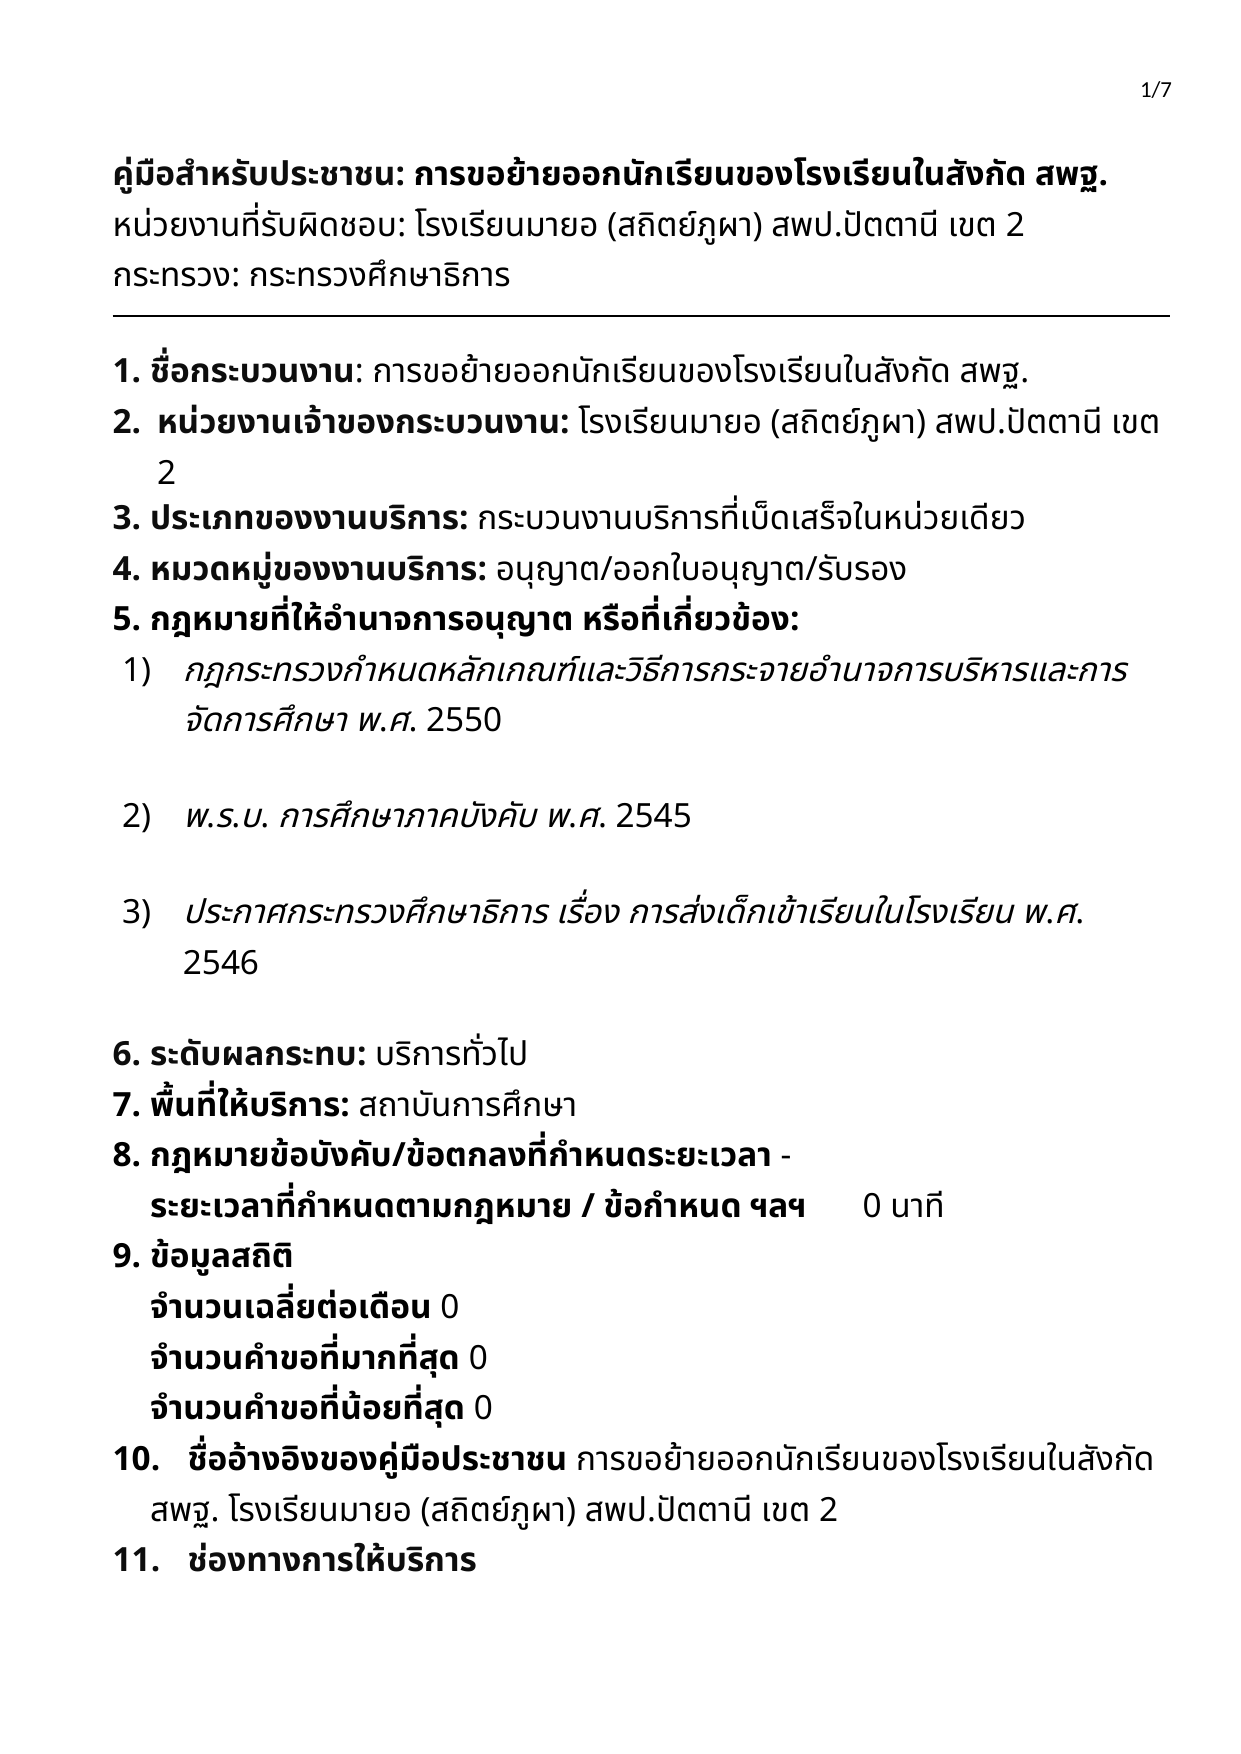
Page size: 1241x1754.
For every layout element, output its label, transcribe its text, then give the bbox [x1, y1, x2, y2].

list หน่วยงานเจ้าของกระบวนงาน: โรงเรียนมายอ (สถิตย์ภูผา) สพป.ปัตตานี เขต 2 [112, 398, 1172, 494]
text ระยะเวลาที่กำหนดตามกฎหมาย / ข้อกำหนด ฯลฯ 0 นาที [150, 1182, 1172, 1232]
table_cell ประกาศกระทรวงศึกษาธิการ เรื่อง การส่งเด็กเข้าเรียนในโรงเรียน พ.ศ. 2546 [171, 888, 1176, 1030]
text คู่มือสำหรับประชาชน: การขอย้ายออกนักเรียนของโรงเรียนในสังกัด สพฐ. [112, 150, 1172, 201]
list หมวดหมู่ของงานบริการ: อนุญาต/ออกใบอนุญาต/รับรอง [112, 544, 1172, 595]
text จำนวนคำขอที่น้อยที่สุด 0 [112, 1384, 1172, 1435]
text จำนวนเฉลี่ยต่อเดือน 0 [112, 1283, 1172, 1333]
list กฎหมายข้อบังคับ/ข้อตกลงที่กำหนดระยะเวลา - [112, 1131, 1172, 1182]
table_cell 2) [101, 792, 171, 888]
text กระทรวง: กระทรวงศึกษาธิการ [112, 251, 1172, 302]
list ชื่ออ้างอิงของคู่มือประชาชน การขอย้ายออกนักเรียนของโรงเรียนในสังกัด สพฐ. โรงเรียนมายอ (สถิตย์ภูผา) สพป.ปัตตานี เขต 2 [112, 1435, 1172, 1536]
text จำนวนคำขอที่มากที่สุด 0 [112, 1333, 1172, 1384]
list ข้อมูลสถิติ [112, 1232, 1172, 1283]
list พื้นที่ให้บริการ: สถาบันการศึกษา [112, 1080, 1172, 1131]
list ประเภทของงานบริการ: กระบวนงานบริการที่เบ็ดเสร็จในหน่วยเดียว [112, 494, 1172, 544]
table_cell 3) [101, 888, 171, 1030]
list กฎหมายที่ให้อำนาจการอนุญาต หรือที่เกี่ยวข้อง: [112, 595, 1172, 646]
table_header 1) [101, 646, 171, 792]
list ชื่อกระบวนงาน: การขอย้ายออกนักเรียนของโรงเรียนในสังกัด สพฐ. [112, 347, 1172, 398]
text หน่วยงานที่รับผิดชอบ: โรงเรียนมายอ (สถิตย์ภูผา) สพป.ปัตตานี เขต 2 [112, 201, 1172, 251]
table_header กฎกระทรวงกำหนดหลักเกณฑ์และวิธีการกระจายอำนาจการบริหารและการจัดการศึกษา พ.ศ. 2550 [171, 646, 1176, 792]
table_cell พ.ร.บ. การศึกษาภาคบังคับ พ.ศ. 2545 [171, 792, 1176, 888]
list ช่องทางการให้บริการ [112, 1536, 1172, 1587]
list ระดับผลกระทบ: บริการทั่วไป [112, 1030, 1172, 1080]
